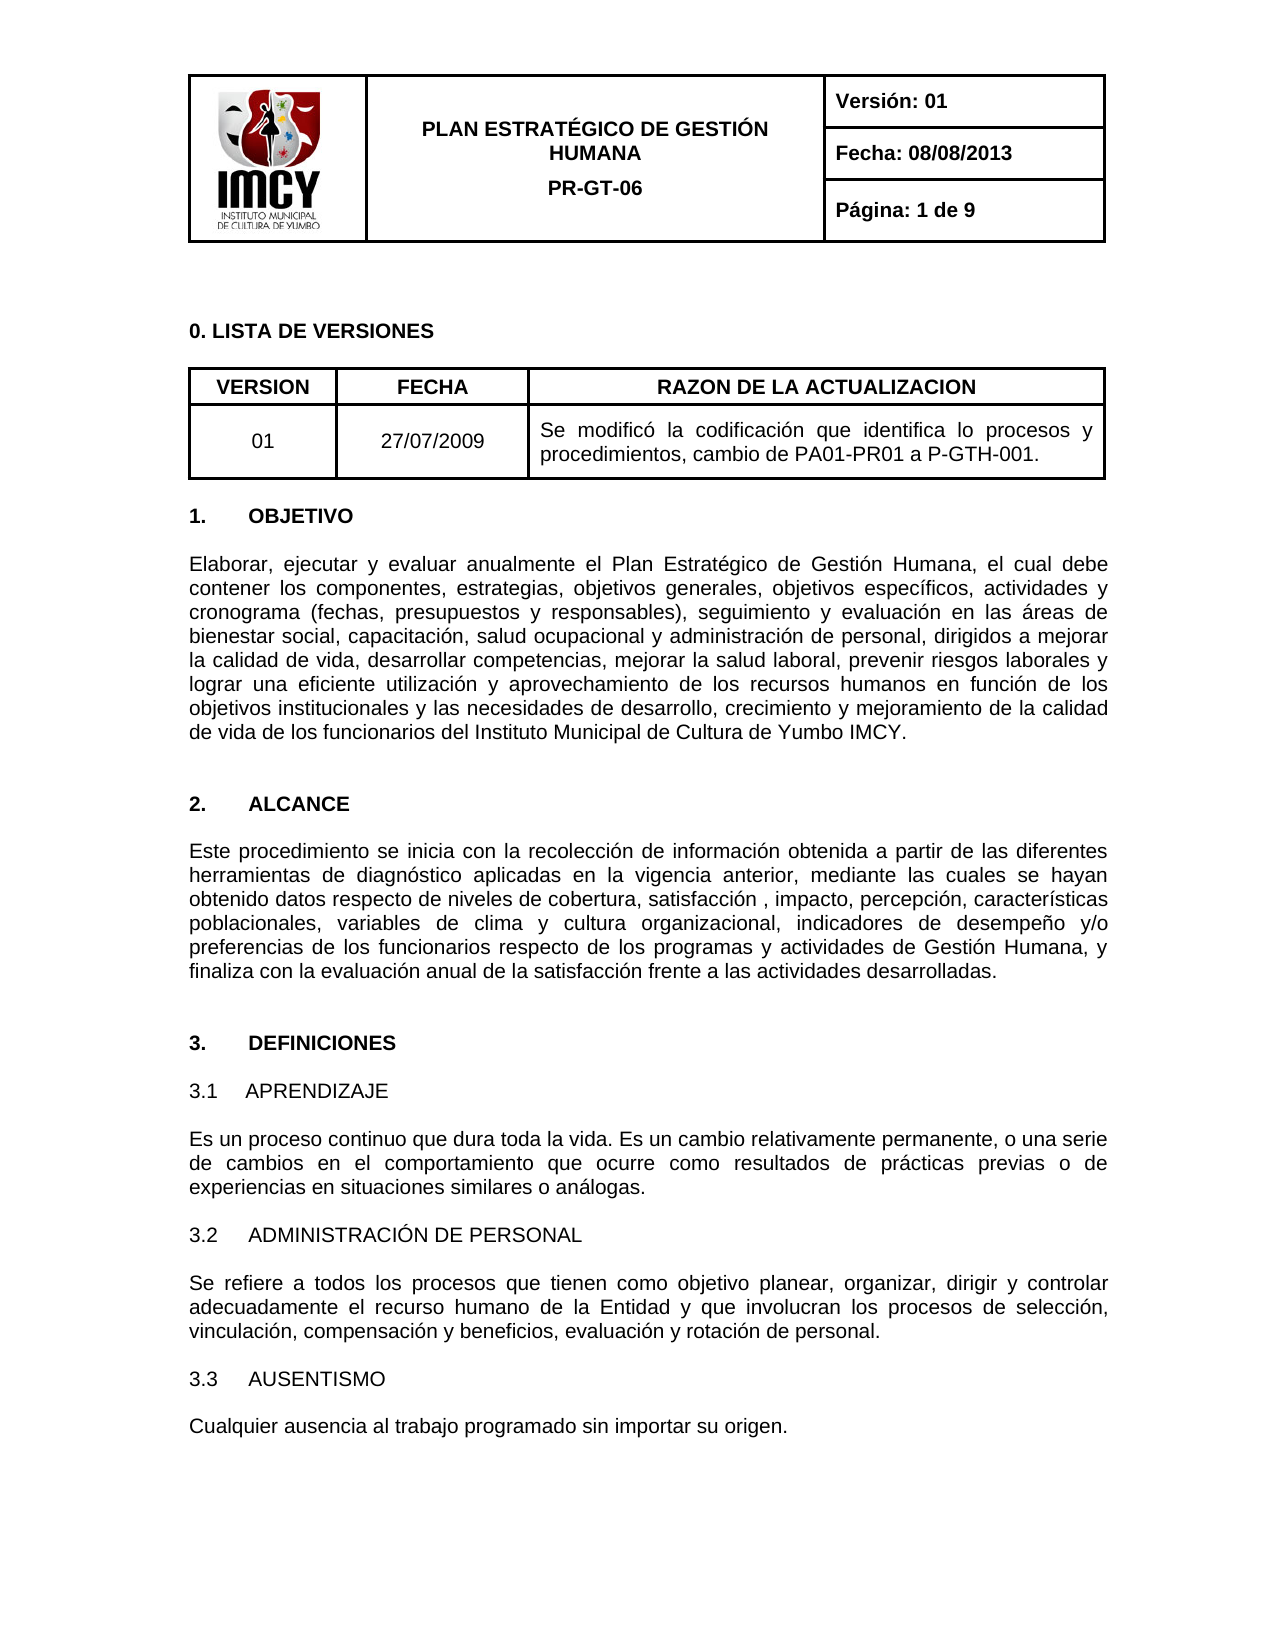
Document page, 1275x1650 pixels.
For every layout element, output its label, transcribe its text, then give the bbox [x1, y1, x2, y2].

text Es un proceso continuo que dura toda la vida. Es un cambio relativamente permanente, o una serie de cambios en el comportamiento que ocurre como resultados de prácticas previas o de experiencias en situaciones similares o análogas. [189, 1127, 1109, 1199]
text 3.2 ADMINISTRACIÓN DE PERSONAL [189, 1223, 1109, 1247]
text Se refiere a todos los procesos que tienen como objetivo planear, organizar, dirigir y controlar adecuadamente el recurso humano de la Entidad y que involucran los procesos de selección, vinculación, compensación y beneficios, evaluación y rotación de personal. [189, 1271, 1109, 1342]
text 2. ALCANCE [189, 791, 1109, 815]
table_header RAZON DE LA ACTUALIZACION [530, 370, 1103, 403]
table_cell 27/07/2009 [338, 406, 527, 477]
table_cell 01 [191, 406, 335, 477]
text 0. LISTA DE VERSIONES [189, 319, 1109, 343]
text Cualquier ausencia al trabajo programado sin importar su origen. [189, 1414, 1109, 1438]
text Este procedimiento se inicia con la recolección de información obtenida a partir de las diferentes herramientas de diagnóstico aplicadas en la vigencia anterior, mediante las cuales se hayan obtenido datos respecto de niveles de cobertura, satisfacción , impacto, percepción, características poblacionales, variables de clima y cultura organizacional, indicadores de desempeño y/o preferencias de los funcionarios respecto de los programas y actividades de Gestión Humana, y finaliza con la evaluación anual de la satisfacción frente a las actividades desarrolladas. [189, 839, 1109, 983]
table_header VERSION [191, 370, 335, 403]
list AUSENTISMO [189, 1366, 1109, 1390]
picture [200, 77, 327, 240]
text 1. OBJETIVO [189, 504, 1109, 528]
table_cell Se modificó la codificación que identifica lo procesos y procedimientos, cambio de PA01-PR01 a P-GTH-001. [530, 406, 1103, 477]
text Elaborar, ejecutar y evaluar anualmente el Plan Estratégico de Gestión Humana, el cual debe contener los componentes, estrategias, objetivos generales, objetivos específicos, actividades y cronograma (fechas, presupuestos y responsables), seguimiento y evaluación en las áreas de bienestar social, capacitación, salud ocupacional y administración de personal, dirigidos a mejorar la calidad de vida, desarrollar competencias, mejorar la salud laboral, prevenir riesgos laborales y lograr una eficiente utilización y aprovechamiento de los recursos humanos en función de los objetivos institucionales y las necesidades de desarrollo, crecimiento y mejoramiento de la calidad de vida de los funcionarios del Instituto Municipal de Cultura de Yumbo IMCY. [189, 552, 1109, 743]
table_header FECHA [338, 370, 527, 403]
list APRENDIZAJE [189, 1079, 1109, 1103]
text 3. DEFINICIONES [189, 1031, 1109, 1055]
